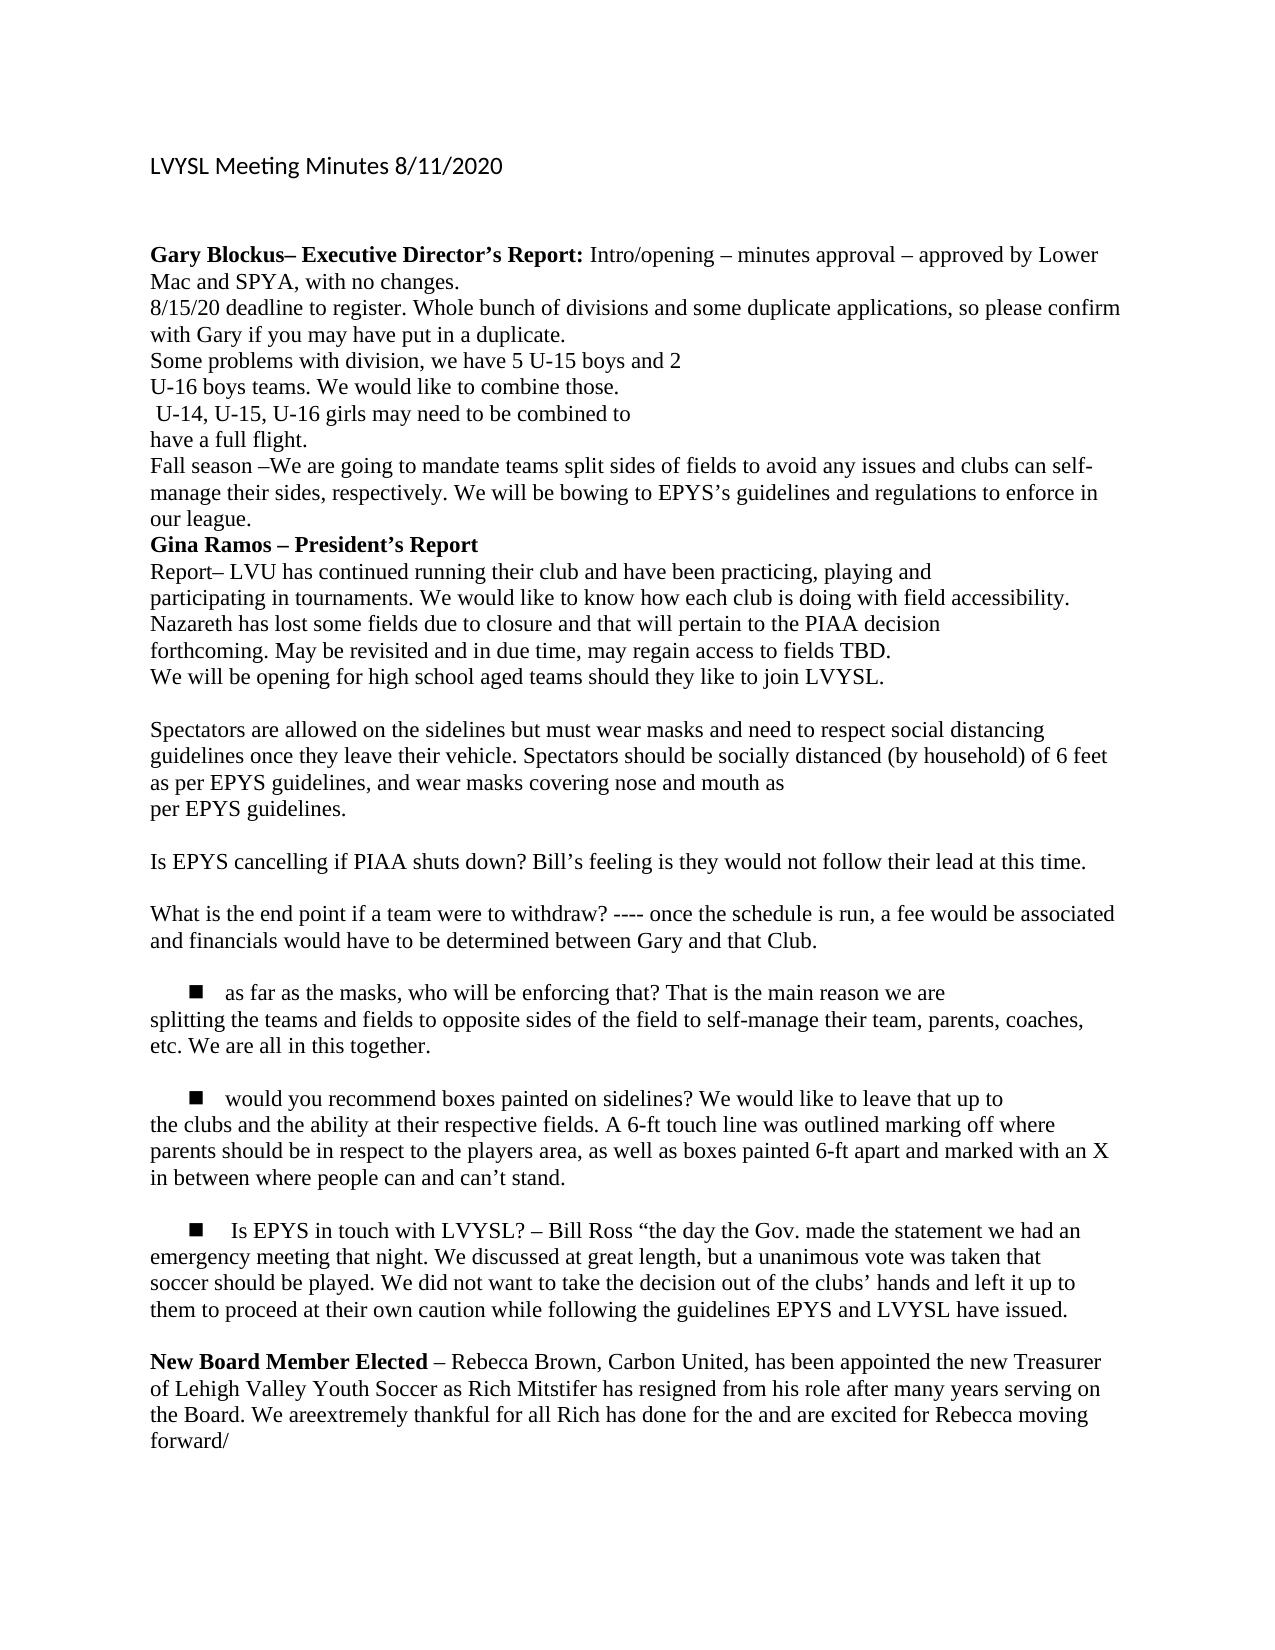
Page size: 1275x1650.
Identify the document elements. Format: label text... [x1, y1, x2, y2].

list Is EPYS in touch with LVYSL? – Bill Ross “the day the Gov. made the statement we had an [187, 1217, 1125, 1243]
text Spectators are allowed on the sidelines but must wear masks and need to respect social distancing guidelines once they leave their vehicle. Spectators should be socially distanced (by household) of 6 feet as per EPYS guidelines, and wear masks covering nose and mouth as [150, 716, 1125, 795]
text What is the end point if a team were to withdraw? ---- once the schedule is run, a fee would be associated and financials would have to be determined between Gary and that Club. [150, 900, 1125, 953]
text U-16 boys teams. We would like to combine those. [150, 373, 1125, 400]
text per EPYS guidelines. [150, 795, 1125, 821]
text LVYSL Meeting Minutes 8/11/2020 [150, 150, 1125, 181]
text participating in tournaments. We would like to know how each club is doing with field accessibility. [150, 584, 1125, 611]
text Gary Blockus– Executive Director’s Report: Intro/opening – minutes approval – approved by Lower Mac and SPYA, with no changes. [150, 242, 1125, 294]
text Is EPYS cancelling if PIAA shuts down? Bill’s feeling is they would not follow their lead at this time. [150, 848, 1125, 874]
list as far as the masks, who will be enforcing that? That is the main reason we are [187, 979, 1125, 1006]
text Report– LVU has continued running their club and have been practicing, playing and [150, 558, 1125, 584]
text forthcoming. May be revisited and in due time, may regain access to fields TBD. [150, 637, 1125, 663]
text with Gary if you may have put in a duplicate. [150, 321, 1125, 347]
text soccer should be played. We did not want to take the decision out of the clubs’ hands and left it up to [150, 1269, 1125, 1296]
text U-14, U-15, U-16 girls may need to be combined to [150, 400, 1125, 426]
text etc. We are all in this together. [150, 1032, 1125, 1058]
text New Board Member Elected – Rebecca Brown, Carbon United, has been appointed the new Treasurer of Lehigh Valley Youth Soccer as Rich Mitstifer has resigned from his role after many years serving on the Board. We areextremely thankful for all Rich has done for the and are excited for Rebecca moving forward/ [150, 1348, 1125, 1454]
text our league. [150, 505, 1125, 531]
text Fall season –We are going to mandate teams split sides of fields to avoid any issues and clubs can self-manage their sides, respectively. We will be bowing to EPYS’s guidelines and regulations to enforce in [150, 452, 1125, 505]
text Nazareth has lost some fields due to closure and that will pertain to the PIAA decision [150, 611, 1125, 637]
text the clubs and the ability at their respective fields. A 6-ft touch line was outlined marking off where [150, 1111, 1125, 1138]
text them to proceed at their own caution while following the guidelines EPYS and LVYSL have issued. [150, 1296, 1125, 1322]
text Some problems with division, we have 5 U-15 boys and 2 [150, 347, 1125, 373]
text parents should be in respect to the players area, as well as boxes painted 6-ft apart and marked with an X [150, 1138, 1125, 1164]
text 8/15/20 deadline to register. Whole bunch of divisions and some duplicate applications, so please confirm [150, 294, 1125, 321]
text in between where people can and can’t stand. [150, 1164, 1125, 1190]
text We will be opening for high school aged teams should they like to join LVYSL. [150, 663, 1125, 689]
text emergency meeting that night. We discussed at great length, but a unanimous vote was taken that [150, 1243, 1125, 1269]
text have a full flight. [150, 426, 1125, 452]
text splitting the teams and fields to opposite sides of the field to self-manage their team, parents, coaches, [150, 1006, 1125, 1032]
text Gina Ramos – President’s Report [150, 531, 1125, 558]
list would you recommend boxes painted on sidelines? We would like to leave that up to [187, 1085, 1125, 1111]
